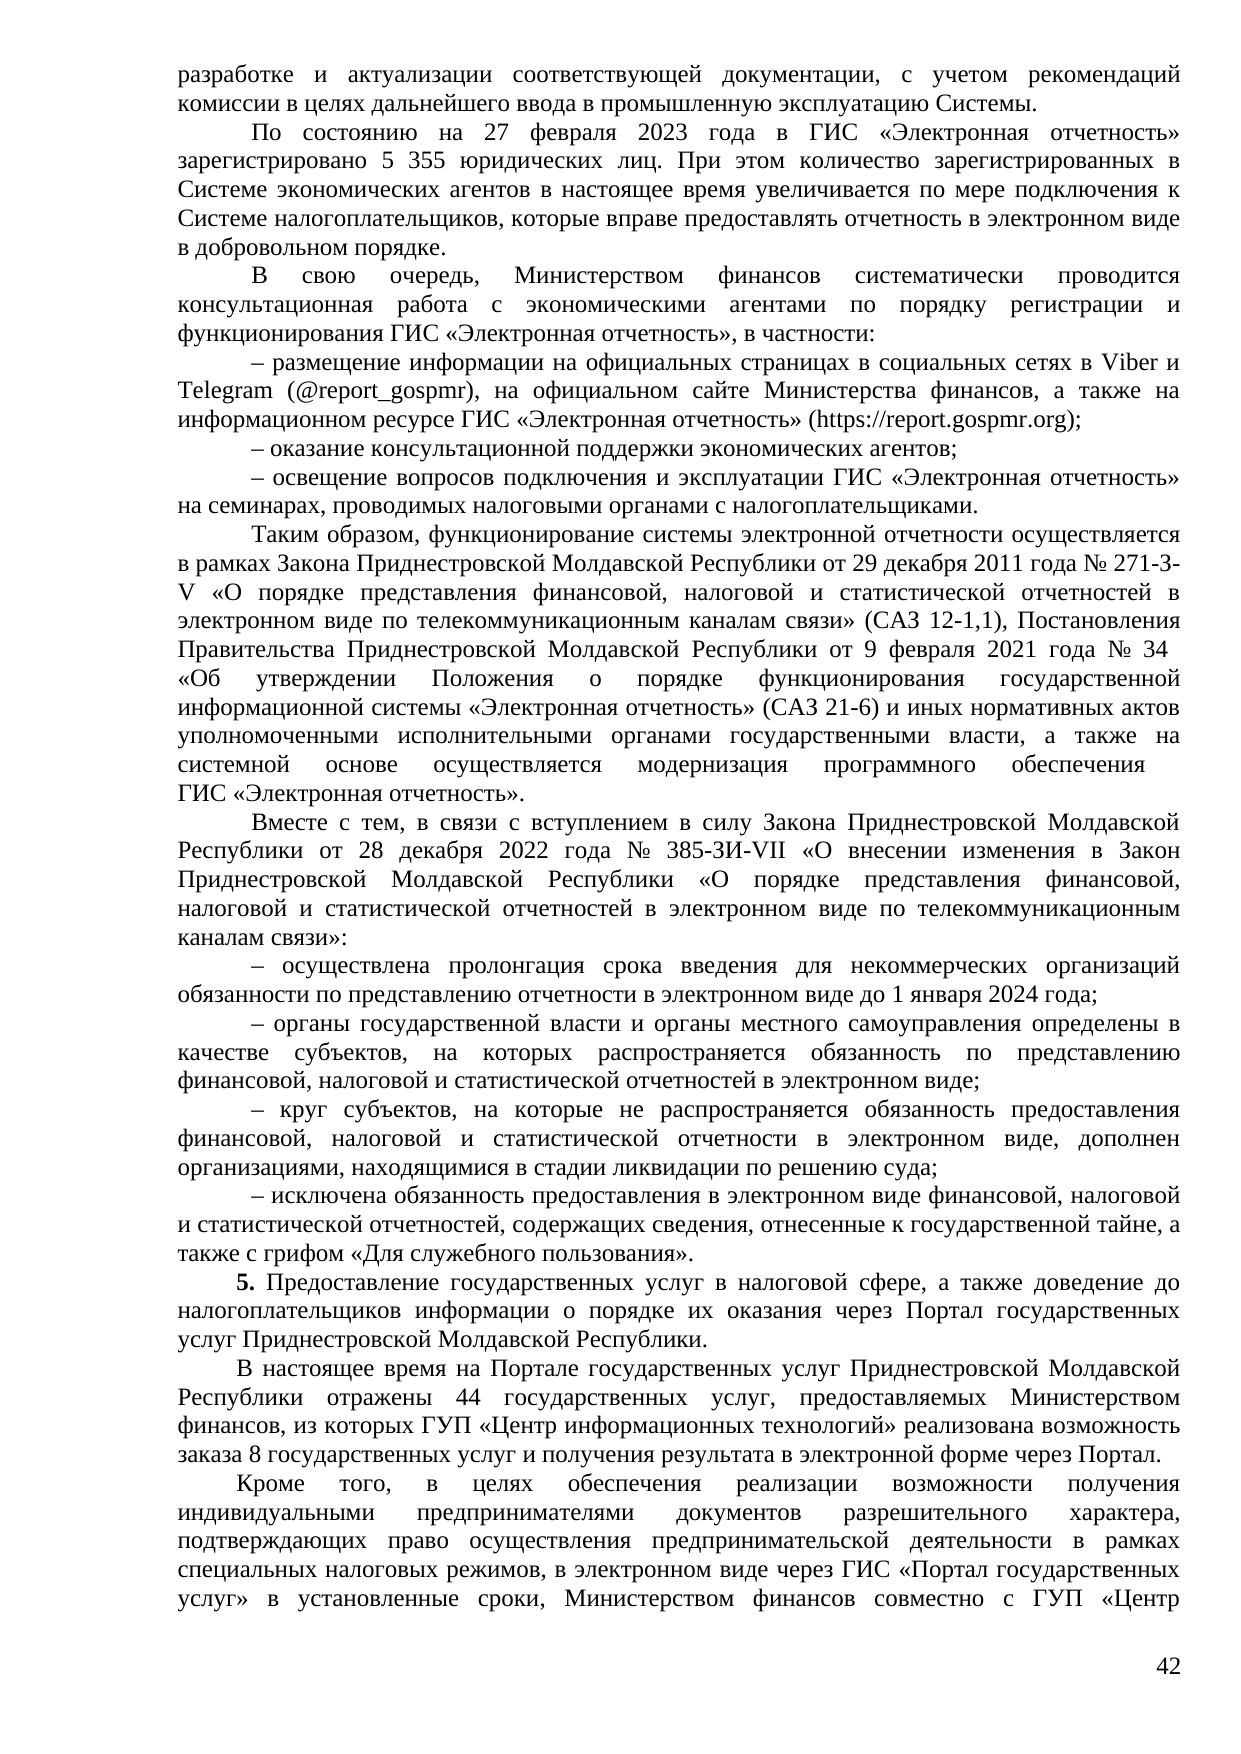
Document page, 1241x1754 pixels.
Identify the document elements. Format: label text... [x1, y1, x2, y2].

text Вместе с тем, в связи с вступлением в силу Закона Приднестровской Молдавской Республики от 28 декабря 2022 года № 385-ЗИ-VII «О внесении изменения в Закон Приднестровской Молдавской Республики «О порядке представления финансовой, налоговой и статистической отчетностей в электронном виде по телекоммуникационным каналам связи»: [177, 807, 1181, 950]
text – круг субъектов, на которые не распространяется обязанность предоставления финансовой, налоговой и статистической отчетности в электронном виде, дополнен организациями, находящимися в стадии ликвидации по решению суда; [177, 1094, 1181, 1180]
text В свою очередь, Министерством финансов систематически проводится консультационная работа с экономическими агентами по порядку регистрации и функционирования ГИС «Электронная отчетность», в частности: [177, 260, 1181, 347]
text 5. Предоставление государственных услуг в налоговой сфере, а также доведение до налогоплательщиков информации о порядке их оказания через Портал государственных услуг Приднестровской Молдавской Республики. [177, 1267, 1181, 1353]
text По состоянию на 27 февраля 2023 года в ГИС «Электронная отчетность» зарегистрировано 5 355 юридических лиц. При этом количество зарегистрированных в Системе экономических агентов в настоящее время увеличивается по мере подключения к Системе налогоплательщиков, которые вправе предоставлять отчетность в электронном виде в добровольном порядке. [177, 117, 1181, 260]
text – осуществлена пролонгация срока введения для некоммерческих организаций обязанности по представлению отчетности в электронном виде до 1 января 2024 года; [177, 950, 1181, 1008]
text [177, 59, 1181, 117]
text – исключена обязанность предоставления в электронном виде финансовой, налоговой и статистической отчетностей, содержащих сведения, отнесенные к государственной тайне, а также с грифом «Для служебного пользования». [177, 1180, 1181, 1267]
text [177, 1468, 1181, 1612]
text Таким образом, функционирование системы электронной отчетности осуществляется в рамках Закона Приднестровской Молдавской Республики от 29 декабря 2011 года № 271-З-V «О порядке представления финансовой, налоговой и статистической отчетностей в электронном виде по телекоммуникационным каналам связи» (САЗ 12-1,1), Постановления Правительства Приднестровской Молдавской Республики от 9 февраля 2021 года № 34 «Об утверждении Положения о порядке функционирования государственной информационной системы «Электронная отчетность» (САЗ 21-6) и иных нормативных актов уполномоченными исполнительными органами государственными власти, а также на системной основе осуществляется модернизация программного обеспечения ГИС «Электронная отчетность». [177, 519, 1181, 807]
text – оказание консультационной поддержки экономических агентов; [177, 433, 1181, 462]
text – размещение информации на официальных страницах в социальных сетях в Viber и Telegram (@report_gospmr), на официальном сайте Министерства финансов, а также на информационном ресурсе ГИС «Электронная отчетность» (https://report.gospmr.org); [177, 347, 1181, 433]
text – органы государственной власти и органы местного самоуправления определены в качестве субъектов, на которых распространяется обязанность по представлению финансовой, налоговой и статистической отчетностей в электронном виде; [177, 1008, 1181, 1094]
list В настоящее время на Портале государственных услуг Приднестровской Молдавской Республики отражены 44 государственных услуг, предоставляемых Министерством финансов, из которых ГУП «Центр информационных технологий» реализована возможность заказа 8 государственных услуг и получения результата в электронной форме через Портал. [177, 1353, 1181, 1468]
text – освещение вопросов подключения и эксплуатации ГИС «Электронная отчетность» на семинарах, проводимых налоговыми органами с налогоплательщиками. [177, 462, 1181, 519]
